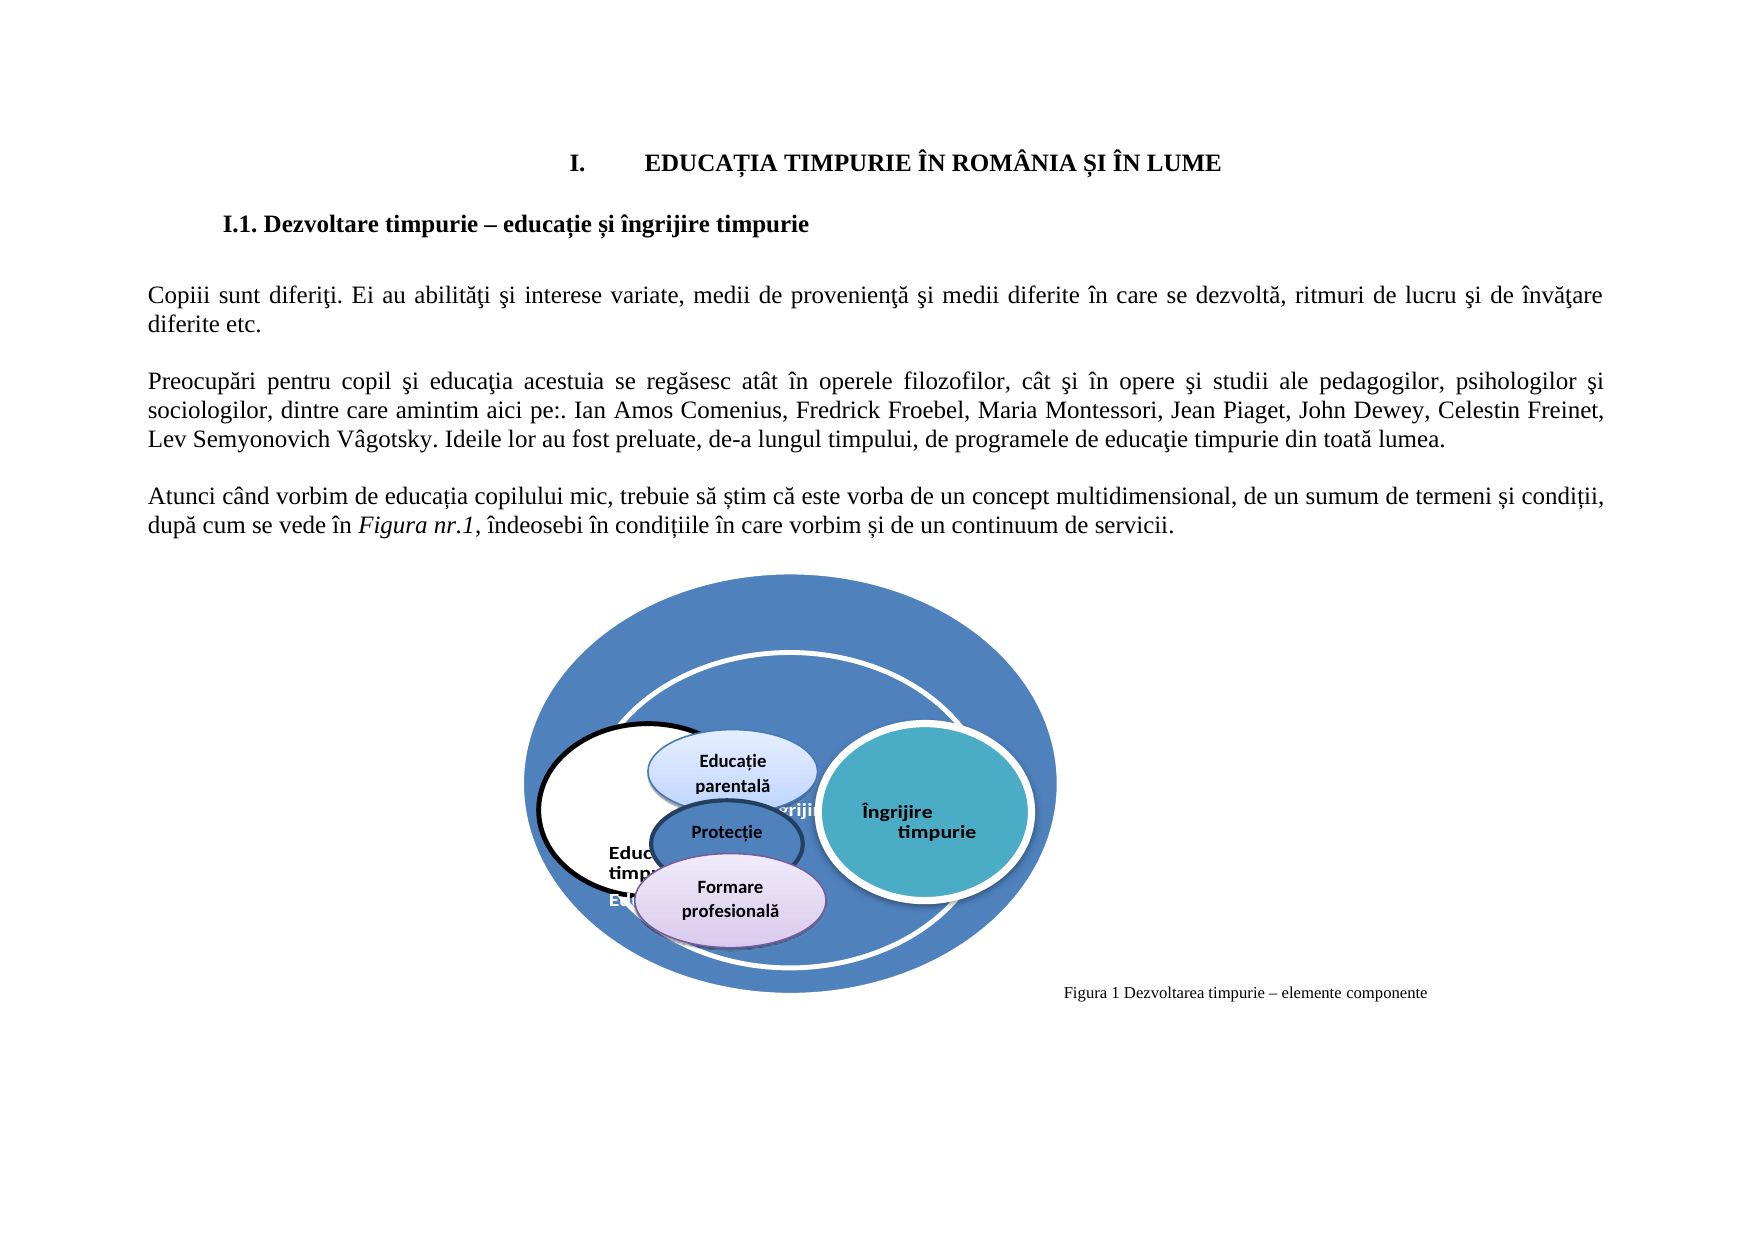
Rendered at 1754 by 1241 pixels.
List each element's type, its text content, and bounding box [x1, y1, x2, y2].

text Atunci când vorbim de educația copilului mic, trebuie să știm că este vorba de un concept multidimensional, de un sumum de termeni și condiții, după cum se vede în Figura nr.1, îndeosebi în condițiile în care vorbim și de un continuum de servicii. [148, 481, 1606, 539]
text Figura 1 Dezvoltarea timpurie – elemente componente [148, 568, 1606, 1002]
subtitle I.1. Dezvoltare timpurie – educație și îngrijire timpurie [223, 209, 1606, 238]
text Copiii sunt diferiţi. Ei au abilităţi şi interese variate, medii de provenienţă şi medii diferite în care se dezvoltă, ritmuri de lucru şi de învăţare diferite etc. [148, 280, 1606, 338]
text Preocupări pentru copil şi educaţia acestuia se regăsesc atât în operele filozofilor, cât şi în opere şi studii ale pedagogilor, psihologilor şi sociologilor, dintre care amintim aici pe:. Ian Amos Comenius, Fredrick Froebel, Maria Montessori, Jean Piaget, John Dewey, Celestin Freinet, Lev Semyonovich Vâgotsky. Ideile lor au fost preluate, de-a lungul timpului, de programele de educaţie timpurie din toată lumea. [148, 366, 1606, 453]
list EDUCAȚIA TIMPURIE ÎN ROMÂNIA ȘI ÎN LUME [185, 148, 1606, 176]
